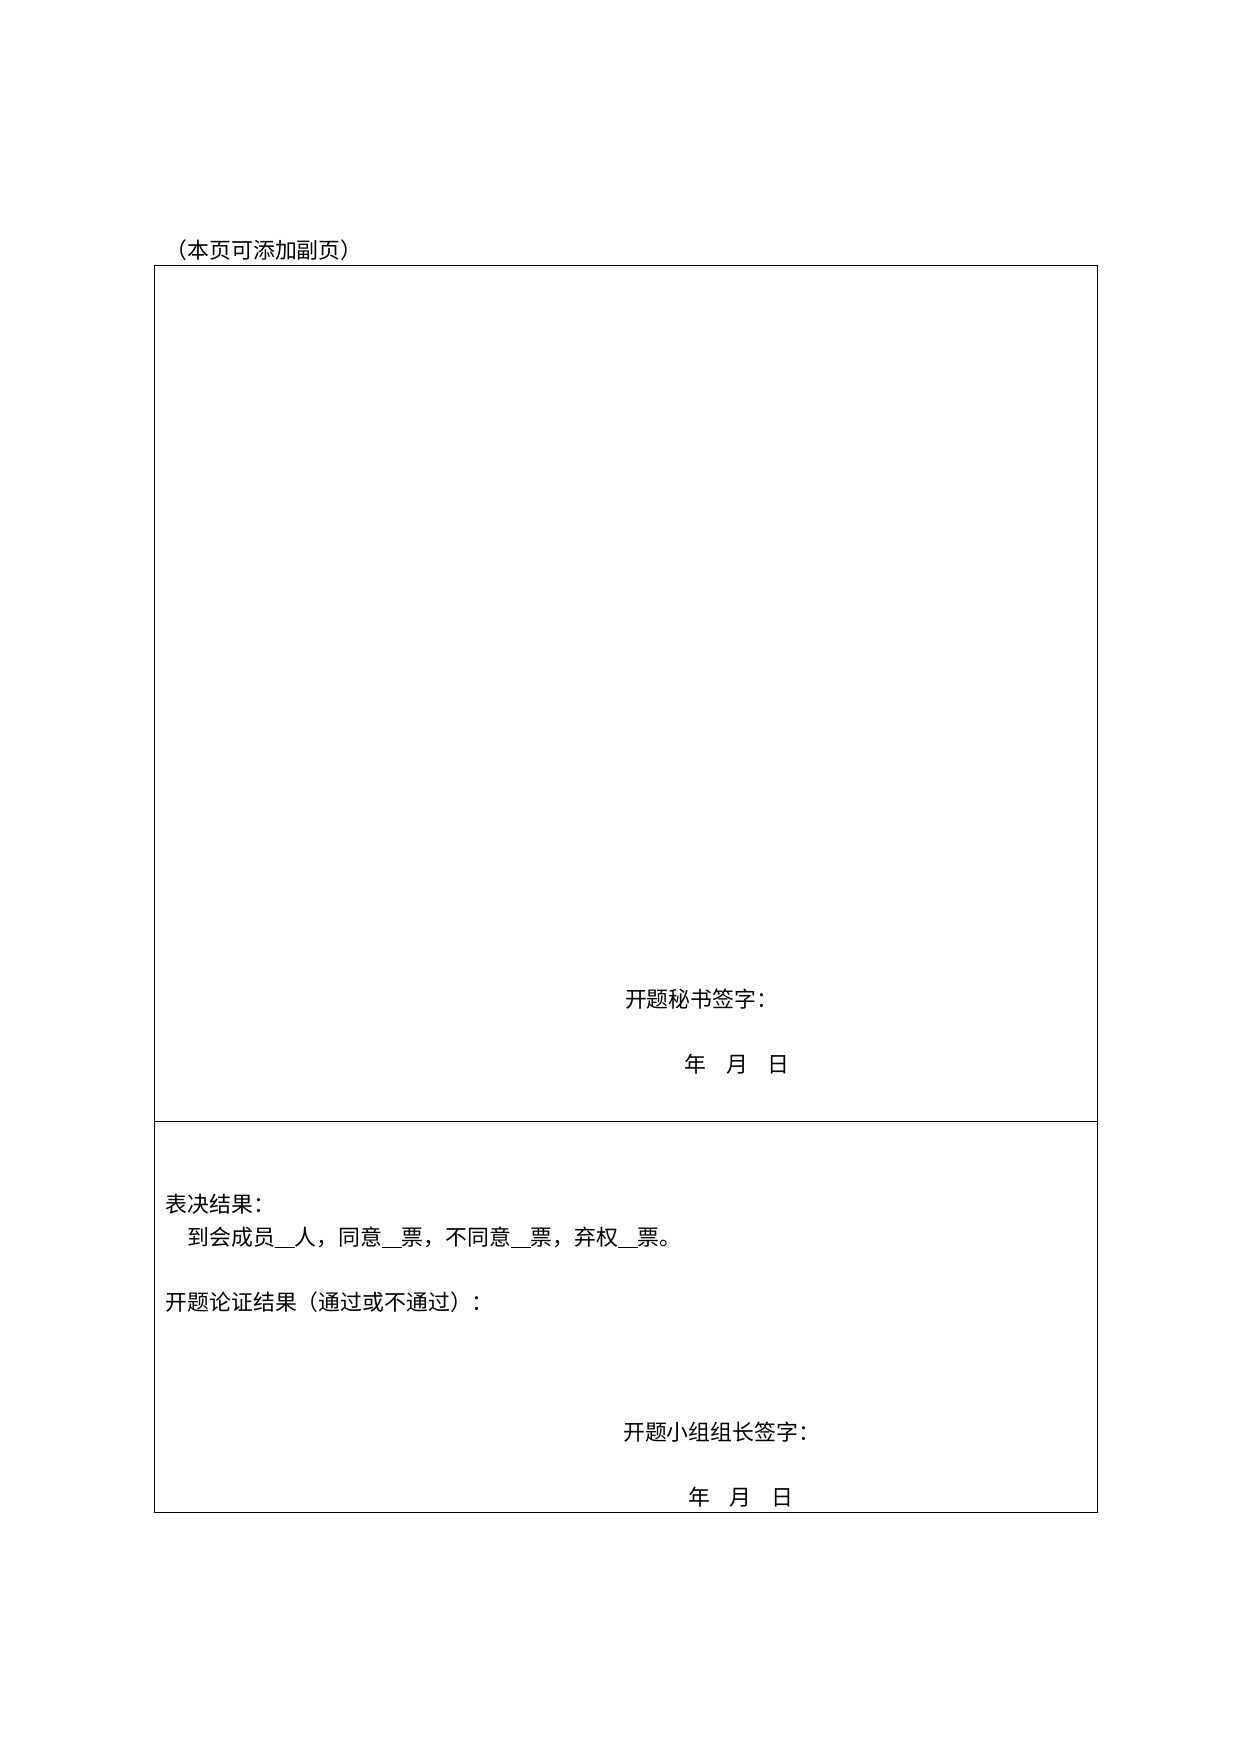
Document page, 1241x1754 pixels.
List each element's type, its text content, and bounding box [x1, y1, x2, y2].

text （本页可添加副页） [165, 233, 1087, 265]
table_header 开题秘书签字： 年 月 日 [155, 266, 1097, 1121]
table_cell 表决结果： 到会成员 人，同意 票，不同意 票，弃权 票。 开题论证结果（通过或不通过）： 开题小组组长签字： 年 月 日 [155, 1122, 1097, 1512]
